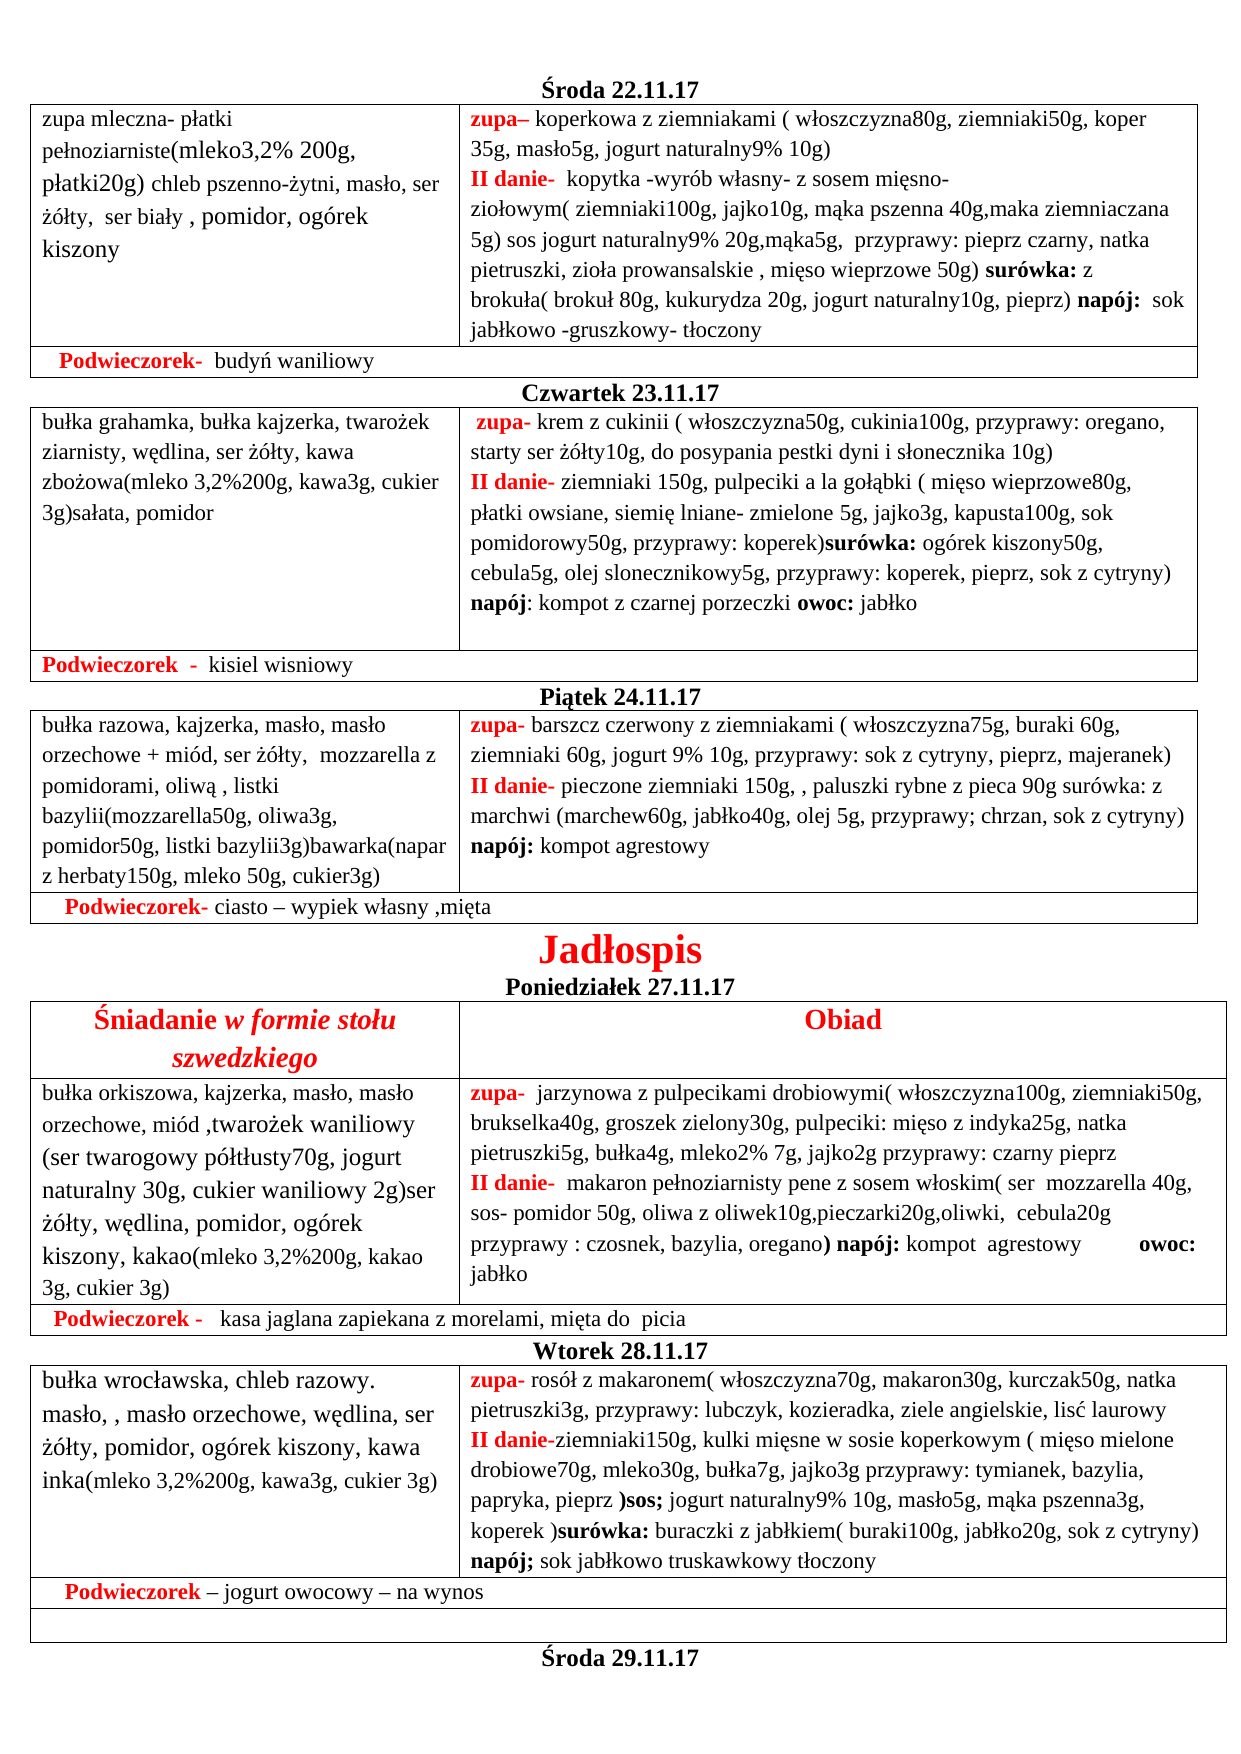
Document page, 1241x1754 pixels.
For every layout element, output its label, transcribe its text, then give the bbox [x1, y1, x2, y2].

table_cell Podwieczorek- budyń waniliowy [31, 347, 1197, 377]
table_header zupa- krem z cukinii ( włoszczyzna50g, cukinia100g, przyprawy: oregano, starty ser żółty10g, do posypania pestki dyni i słonecznika 10g) II danie- ziemniaki 150g, pulpeciki a la gołąbki ( mięso wieprzowe80g, płatki owsiane, siemię lniane- zmielone 5g, jajko3g, kapusta100g, sok pomidorowy50g, przyprawy: koperek)surówka: ogórek kiszony50g, cebula5g, olej slonecznikowy5g, przyprawy: koperek, pieprz, sok z cytryny) napój: kompot z czarnej porzeczki owoc: jabłko [460, 408, 1197, 649]
text Wtorek 28.11.17 [75, 1336, 1165, 1364]
text Jadłospis [75, 924, 1165, 972]
table_header Śniadanie w formie stołu szwedzkiego [31, 1002, 459, 1078]
table_cell Podwieczorek - kasa jaglana zapiekana z morelami, mięta do picia [31, 1305, 1226, 1335]
table_cell Podwieczorek - kisiel wisniowy [31, 651, 1197, 681]
table_header Obiad [460, 1002, 1226, 1078]
table_header zupa– koperkowa z ziemniakami ( włoszczyzna80g, ziemniaki50g, koper 35g, masło5g, jogurt naturalny9% 10g) II danie- kopytka -wyrób własny- z sosem mięsno- ziołowym( ziemniaki100g, jajko10g, mąka pszenna 40g,maka ziemniaczana 5g) sos jogurt naturalny9% 20g,mąka5g, przyprawy: pieprz czarny, natka pietruszki, zioła prowansalskie , mięso wieprzowe 50g) surówka: z brokuła( brokuł 80g, kukurydza 20g, jogurt naturalny10g, pieprz) napój: sok jabłkowo -gruszkowy- tłoczony [460, 105, 1197, 346]
table_header bułka wrocławska, chleb razowy. masło, , masło orzechowe, wędlina, ser żółty, pomidor, ogórek kiszony, kawa inka(mleko 3,2%200g, kawa3g, cukier 3g) [31, 1366, 459, 1577]
table_cell bułka orkiszowa, kajzerka, masło, masło orzechowe, miód ,twarożek waniliowy (ser twarogowy półtłusty70g, jogurt naturalny 30g, cukier waniliowy 2g)ser żółty, wędlina, pomidor, ogórek kiszony, kakao(mleko 3,2%200g, kakao 3g, cukier 3g) [31, 1079, 459, 1304]
text Piątek 24.11.17 [75, 682, 1165, 710]
table_header zupa- rosół z makaronem( włoszczyzna70g, makaron30g, kurczak50g, natka pietruszki3g, przyprawy: lubczyk, kozieradka, ziele angielskie, lisć laurowy II danie-ziemniaki150g, kulki mięsne w sosie koperkowym ( mięso mielone drobiowe70g, mleko30g, bułka7g, jajko3g przyprawy: tymianek, bazylia, papryka, pieprz )sos; jogurt naturalny9% 10g, masło5g, mąka pszenna3g, koperek )surówka: buraczki z jabłkiem( buraki100g, jabłko20g, sok z cytryny) napój; sok jabłkowo truskawkowy tłoczony [460, 1366, 1226, 1577]
table_header zupa mleczna- płatki pełnoziarniste(mleko3,2% 200g, płatki20g) chleb pszenno-żytni, masło, ser żółty, ser biały , pomidor, ogórek kiszony [31, 105, 459, 346]
table_header bułka grahamka, bułka kajzerka, twarożek ziarnisty, wędlina, ser żółty, kawa zbożowa(mleko 3,2%200g, kawa3g, cukier 3g)sałata, pomidor [31, 408, 459, 649]
table_cell zupa- jarzynowa z pulpecikami drobiowymi( włoszczyzna100g, ziemniaki50g, brukselka40g, groszek zielony30g, pulpeciki: mięso z indyka25g, natka pietruszki5g, bułka4g, mleko2% 7g, jajko2g przyprawy: czarny pieprz II danie- makaron pełnoziarnisty pene z sosem włoskim( ser mozzarella 40g, sos- pomidor 50g, oliwa z oliwek10g,pieczarki20g,oliwki, cebula20g przyprawy : czosnek, bazylia, oregano) napój: kompot agrestowy owoc: jabłko [460, 1079, 1226, 1304]
text Środa 22.11.17 [75, 75, 1165, 104]
table_cell Podwieczorek- ciasto – wypiek własny ,mięta [31, 893, 1197, 923]
table_header zupa- barszcz czerwony z ziemniakami ( włoszczyzna75g, buraki 60g, ziemniaki 60g, jogurt 9% 10g, przyprawy: sok z cytryny, pieprz, majeranek) II danie- pieczone ziemniaki 150g, , paluszki rybne z pieca 90g surówka: z marchwi (marchew60g, jabłko40g, olej 5g, przyprawy; chrzan, sok z cytryny) napój: kompot agrestowy [460, 711, 1197, 892]
table_cell [31, 1609, 1226, 1642]
text Czwartek 23.11.17 [75, 378, 1165, 407]
text Poniedziałek 27.11.17 [75, 972, 1165, 1001]
table_cell Podwieczorek – jogurt owocowy – na wynos [31, 1578, 1226, 1608]
text Środa 29.11.17 [75, 1643, 1165, 1672]
table_header bułka razowa, kajzerka, masło, masło orzechowe + miód, ser żółty, mozzarella z pomidorami, oliwą , listki bazylii(mozzarella50g, oliwa3g, pomidor50g, listki bazylii3g)bawarka(napar z herbaty150g, mleko 50g, cukier3g) [31, 711, 459, 892]
